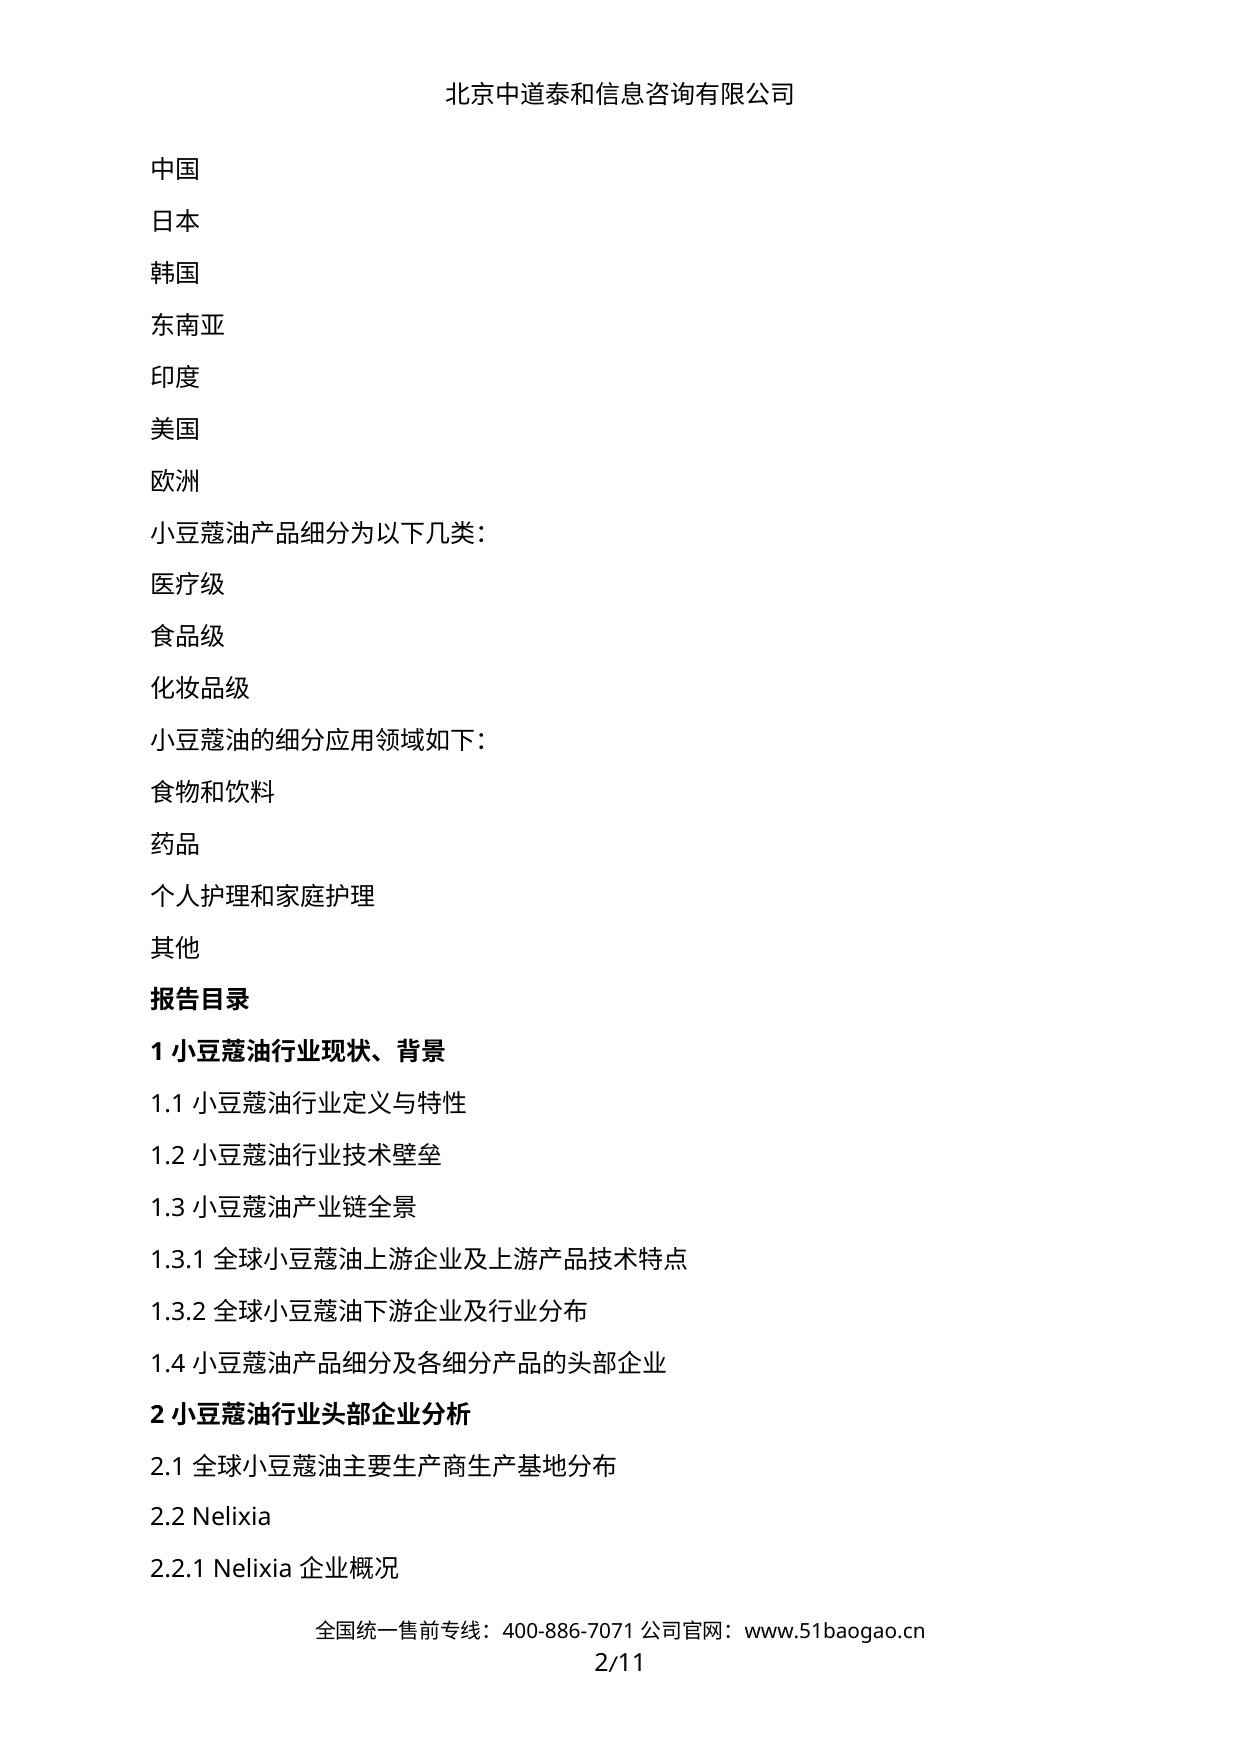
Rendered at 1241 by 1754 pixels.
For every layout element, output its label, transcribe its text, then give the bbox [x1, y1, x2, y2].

text 2.1 全球小豆蔻油主要生产商生产基地分布 [150, 1447, 1090, 1483]
text 中国 [150, 150, 1090, 186]
text 小豆蔻油产品细分为以下几类： [150, 513, 1090, 549]
text 1.3.1 全球小豆蔻油上游企业及上游产品技术特点 [150, 1239, 1090, 1276]
text 1.1 小豆蔻油行业定义与特性 [150, 1084, 1090, 1120]
text 2.2 Nelixia [150, 1499, 1090, 1533]
text 美国 [150, 409, 1090, 446]
text 药品 [150, 824, 1090, 861]
text 1.3 小豆蔻油产业链全景 [150, 1187, 1090, 1224]
text 1.3.2 全球小豆蔻油下游企业及行业分布 [150, 1291, 1090, 1327]
text 食物和饮料 [150, 772, 1090, 809]
text 1.2 小豆蔻油行业技术壁垒 [150, 1136, 1090, 1172]
text 东南亚 [150, 306, 1090, 342]
text 欧洲 [150, 461, 1090, 497]
text 2 小豆蔻油行业头部企业分析 [150, 1395, 1090, 1431]
text 个人护理和家庭护理 [150, 876, 1090, 912]
text 1.4 小豆蔻油产品细分及各细分产品的头部企业 [150, 1343, 1090, 1379]
text 印度 [150, 357, 1090, 394]
text 食品级 [150, 617, 1090, 653]
text 报告目录 [150, 980, 1090, 1016]
text 韩国 [150, 254, 1090, 290]
text 化妆品级 [150, 669, 1090, 705]
text 2.2.1 Nelixia 企业概况 [150, 1548, 1090, 1585]
text 小豆蔻油的细分应用领域如下： [150, 721, 1090, 757]
text 医疗级 [150, 565, 1090, 601]
text 1 小豆蔻油行业现状、背景 [150, 1032, 1090, 1068]
text 其他 [150, 928, 1090, 964]
text 日本 [150, 202, 1090, 238]
